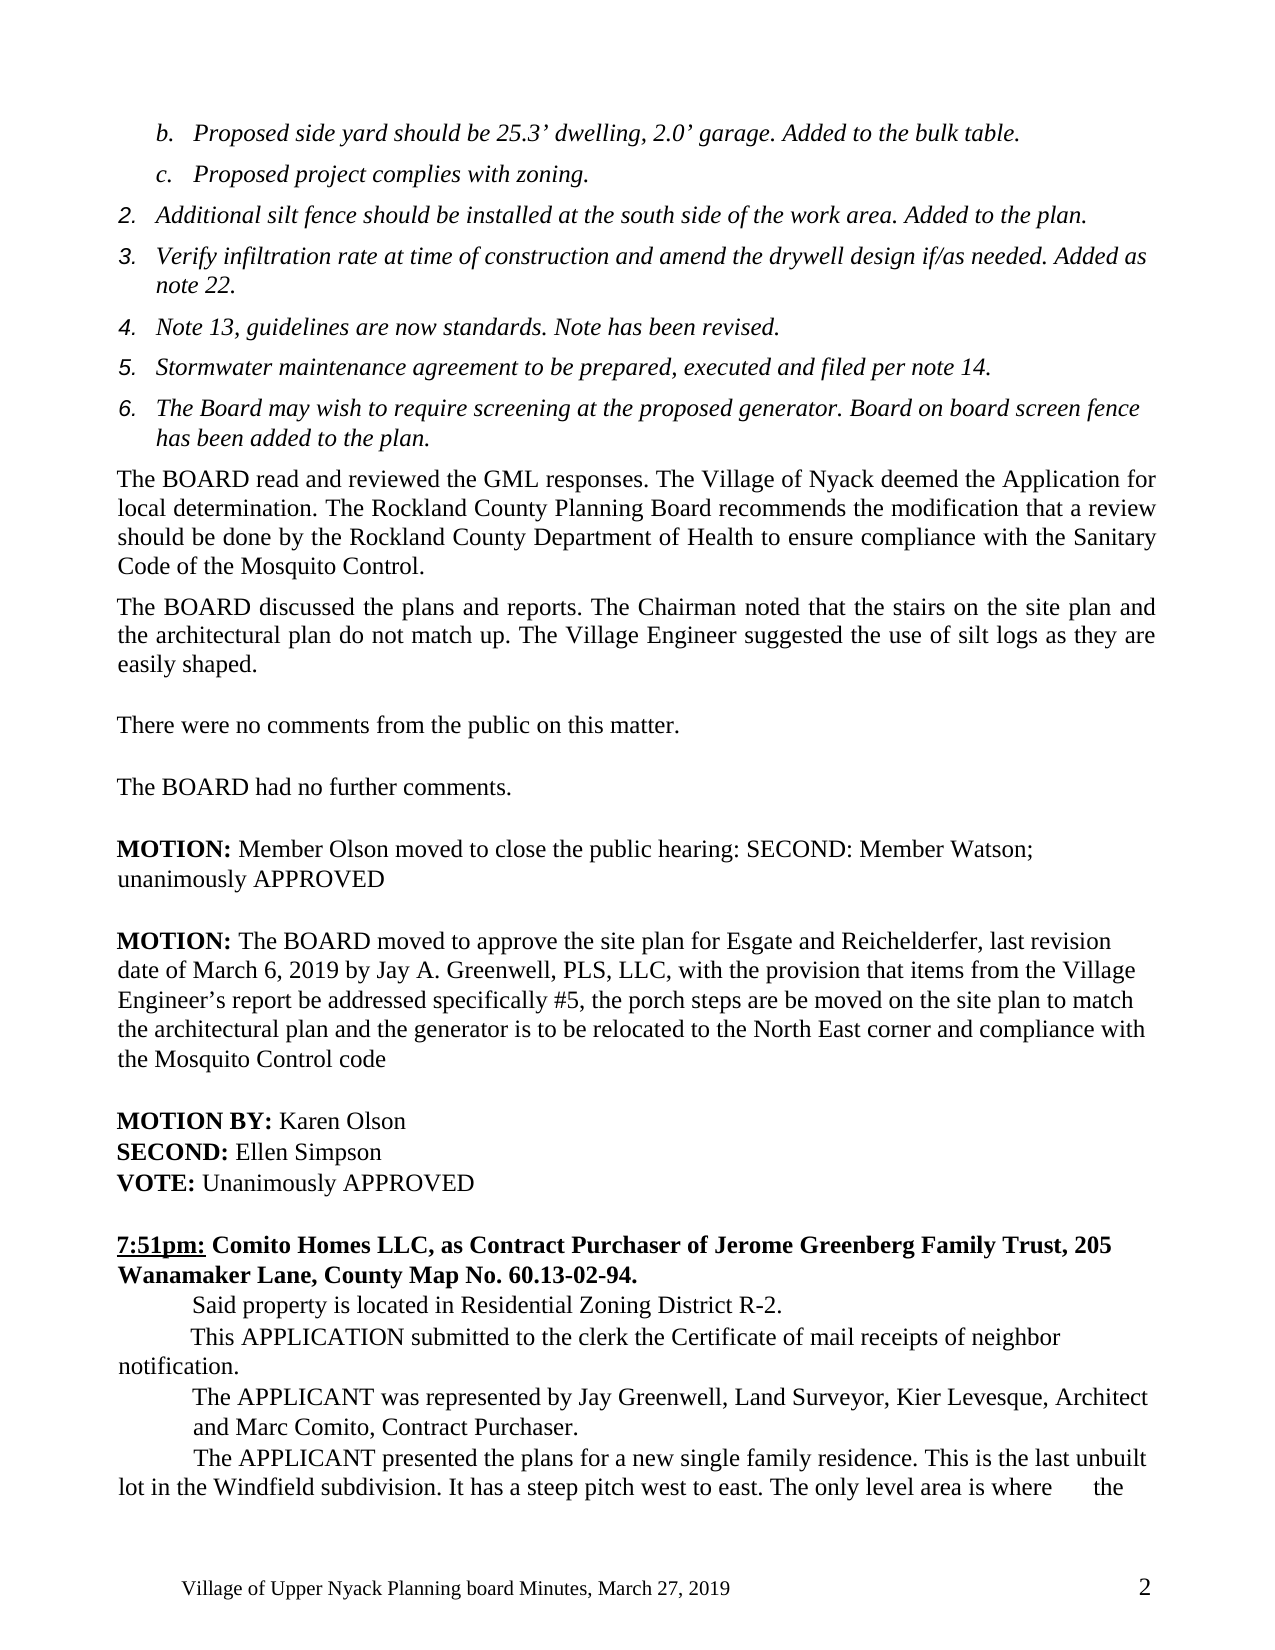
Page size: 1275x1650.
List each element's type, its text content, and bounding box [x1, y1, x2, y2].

text The BOARD discussed the plans and reports. The Chairman noted that the stairs on the site plan and the architectural plan do not match up. The Village Engineer suggested the use of silt logs as they are easily shaped. [116, 592, 1158, 678]
text The BOARD read and reviewed the GML responses. The Village of Nyack deemed the Application for local determination. The Rockland County Planning Board recommends the modification that a review should be done by the Rockland County Department of Health to ensure compliance with the Sanitary Code of the Mosquito Control. [116, 464, 1158, 579]
text 7:51pm: Comito Homes LLC, as Contract Purchaser of Jerome Greenberg Family Trust, 205 Wanamaker Lane, County Map No. 60.13-02-94. [116, 1230, 1157, 1289]
list Additional silt fence should be installed at the south side of the work area. Added to the plan. [118, 200, 1157, 229]
text The BOARD had no further comments. [116, 772, 1157, 801]
text VOTE: Unanimously APPROVED [116, 1168, 1157, 1197]
text There were no comments from the public on this matter. [116, 710, 1157, 739]
text The APPLICANT was represented by Jay Greenwell, Land Surveyor, Kier Levesque, Architect and Marc Comito, Contract Purchaser. [192, 1382, 1157, 1441]
list The Board may wish to require screening at the proposed generator. Board on board screen fence has been added to the plan. [118, 393, 1157, 452]
list Proposed project complies with zoning. [156, 159, 1157, 188]
list Proposed side yard should be 25.3’ dwelling, 2.0’ garage. Added to the bulk table. [156, 118, 1157, 147]
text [116, 1443, 1157, 1501]
list Note 13, guidelines are now standards. Note has been revised. [118, 312, 1157, 340]
list Stormwater maintenance agreement to be prepared, executed and filed per note 14. [118, 352, 1157, 381]
text MOTION: The BOARD moved to approve the site plan for Esgate and Reichelderfer, last revision date of March 6, 2019 by Jay A. Greenwell, PLS, LLC, with the provision that items from the Village Engineer’s report be addressed specifically #5, the porch steps are be moved on the site plan to match the architectural plan and the generator is to be relocated to the North East corner and compliance with the Mosquito Control code [116, 926, 1157, 1073]
list Verify infiltration rate at time of construction and amend the drywell design if/as needed. Added as note 22. [118, 241, 1157, 299]
text Said property is located in Residential Zoning District R-2. [192, 1291, 1157, 1319]
text This APPLICATION submitted to the clerk the Certificate of mail receipts of neighbor notification. [116, 1322, 1157, 1380]
text MOTION BY: Karen Olson [116, 1106, 1157, 1135]
text SECOND: Ellen Simpson [116, 1137, 1157, 1166]
text MOTION: Member Olson moved to close the public hearing: SECOND: Member Watson; unanimously APPROVED [116, 834, 1157, 892]
